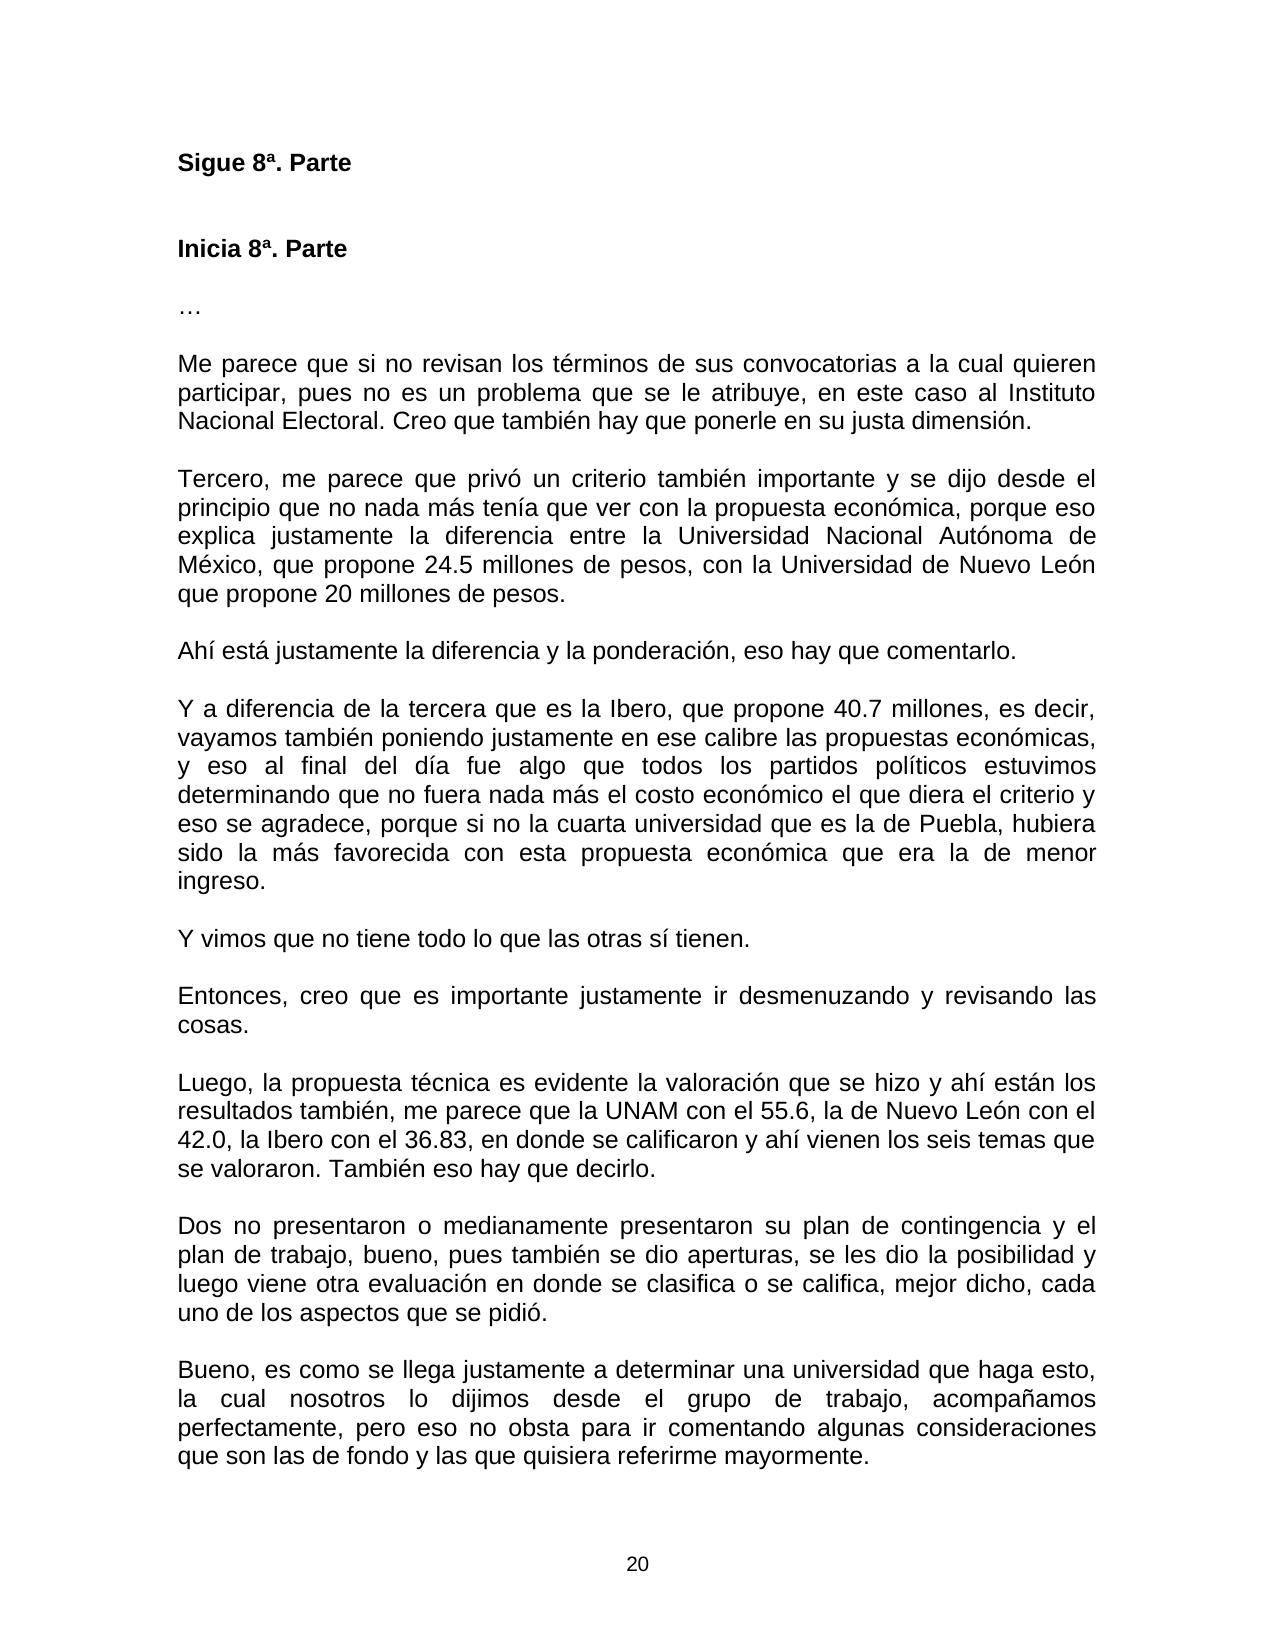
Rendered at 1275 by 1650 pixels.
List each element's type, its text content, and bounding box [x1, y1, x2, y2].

text Y vimos que no tiene todo lo que las otras sí tienen. [177, 924, 1098, 953]
text Tercero, me parece que privó un criterio también importante y se dijo desde el principio que no nada más tenía que ver con la propuesta económica, porque eso explica justamente la diferencia entre la Universidad Nacional Autónoma de México, que propone 24.5 millones de pesos, con la Universidad de Nuevo León que propone 20 millones de pesos. [177, 464, 1098, 608]
text Bueno, es como se llega justamente a determinar una universidad que haga esto, la cual nosotros lo dijimos desde el grupo de trabajo, acompañamos perfectamente, pero eso no obsta para ir comentando algunas consideraciones que son las de fondo y las que quisiera referirme mayormente. [177, 1355, 1098, 1470]
text Ahí está justamente la diferencia y la ponderación, eso hay que comentarlo. [177, 636, 1098, 665]
text … [177, 291, 1098, 320]
text Luego, la propuesta técnica es evidente la valoración que se hizo y ahí están los resultados también, me parece que la UNAM con el 55.6, la de Nuevo León con el 42.0, la Ibero con el 36.83, en donde se calificaron y ahí vienen los seis temas que se valoraron. También eso hay que decirlo. [177, 1068, 1098, 1183]
text Y a diferencia de la tercera que es la Ibero, que propone 40.7 millones, es decir, vayamos también poniendo justamente en ese calibre las propuestas económicas, y eso al final del día fue algo que todos los partidos políticos estuvimos determinando que no fuera nada más el costo económico el que diera el criterio y eso se agradece, porque si no la cuarta universidad que es la de Puebla, hubiera sido la más favorecida con esta propuesta económica que era la de menor ingreso. [177, 694, 1098, 924]
text Sigue 8ª. Parte [177, 148, 1098, 176]
text Inicia 8ª. Parte [177, 234, 1098, 263]
text Entonces, creo que es importante justamente ir desmenuzando y revisando las cosas. [177, 981, 1098, 1039]
text Dos no presentaron o medianamente presentaron su plan de contingencia y el plan de trabajo, bueno, pues también se dio aperturas, se les dio la posibilidad y luego viene otra evaluación en donde se clasifica o se califica, mejor dicho, cada uno de los aspectos que se pidió. [177, 1211, 1098, 1326]
text Me parece que si no revisan los términos de sus convocatorias a la cual quieren participar, pues no es un problema que se le atribuye, en este caso al Instituto Nacional Electoral. Creo que también hay que ponerle en su justa dimensión. [177, 349, 1098, 435]
